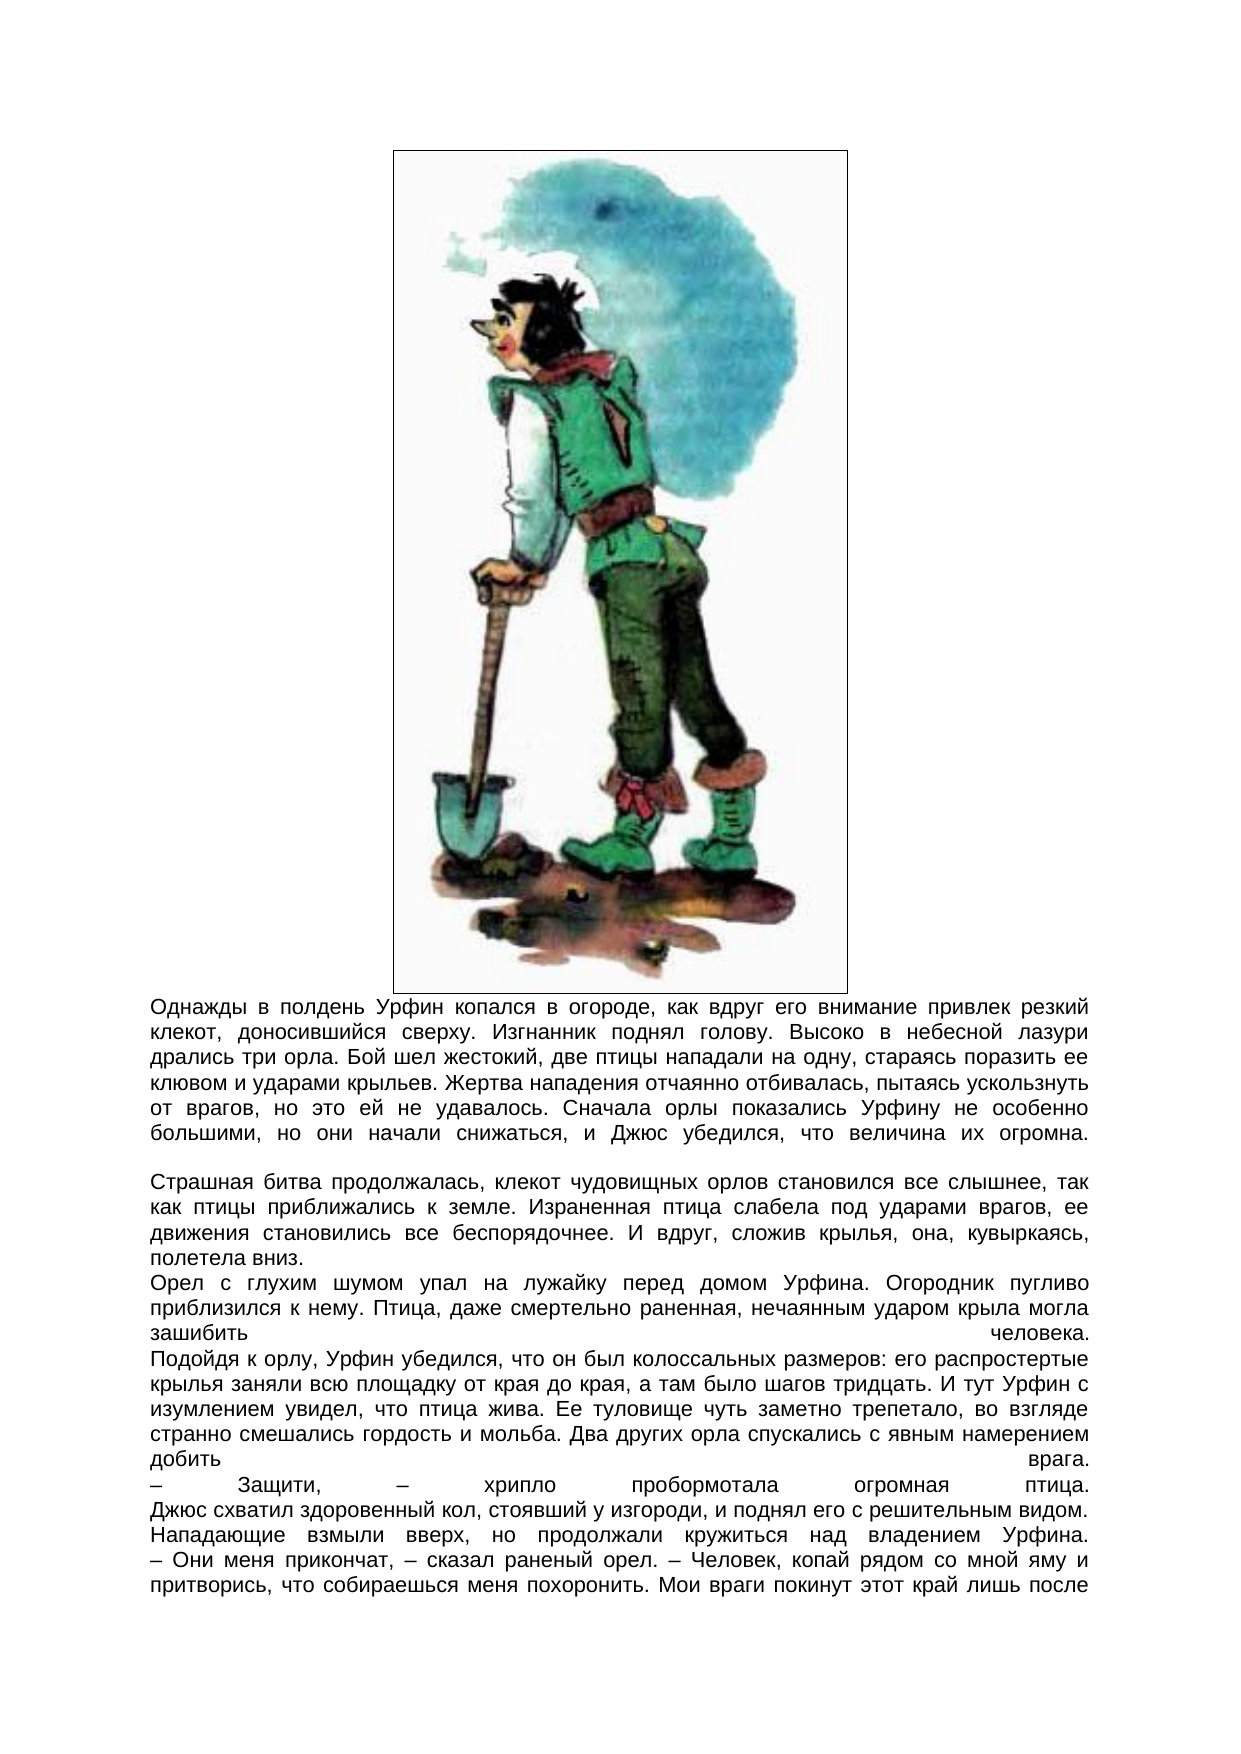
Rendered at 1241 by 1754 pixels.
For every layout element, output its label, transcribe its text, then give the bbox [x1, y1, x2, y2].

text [150, 1270, 1090, 1598]
text Однажды в полдень Урфин копался в огороде, как вдруг его внимание привлек резкий клекот, доносившийся сверху. Изгнанник поднял голову. Высоко в небесной лазури дрались три орла. Бой шел жестокий, две птицы нападали на одну, стараясь поразить ее клювом и ударами крыльев. Жертва нападения отчаянно отбивалась, пытаясь ускользнуть от врагов, но это ей не удавалось. Сначала орлы показались Урфину не особенно большими, но они начали снижаться, и Джюс убедился, что величина их огромна.Страшная битва продолжалась, клекот чудовищных орлов становился все слышнее, так как птицы приближались к земле. Израненная птица слабела под ударами врагов, ее движения становились все беспорядочнее. И вдруг, сложив крылья, она, кувыркаясь, полетела вниз. [150, 994, 1090, 1270]
picture [394, 151, 847, 993]
